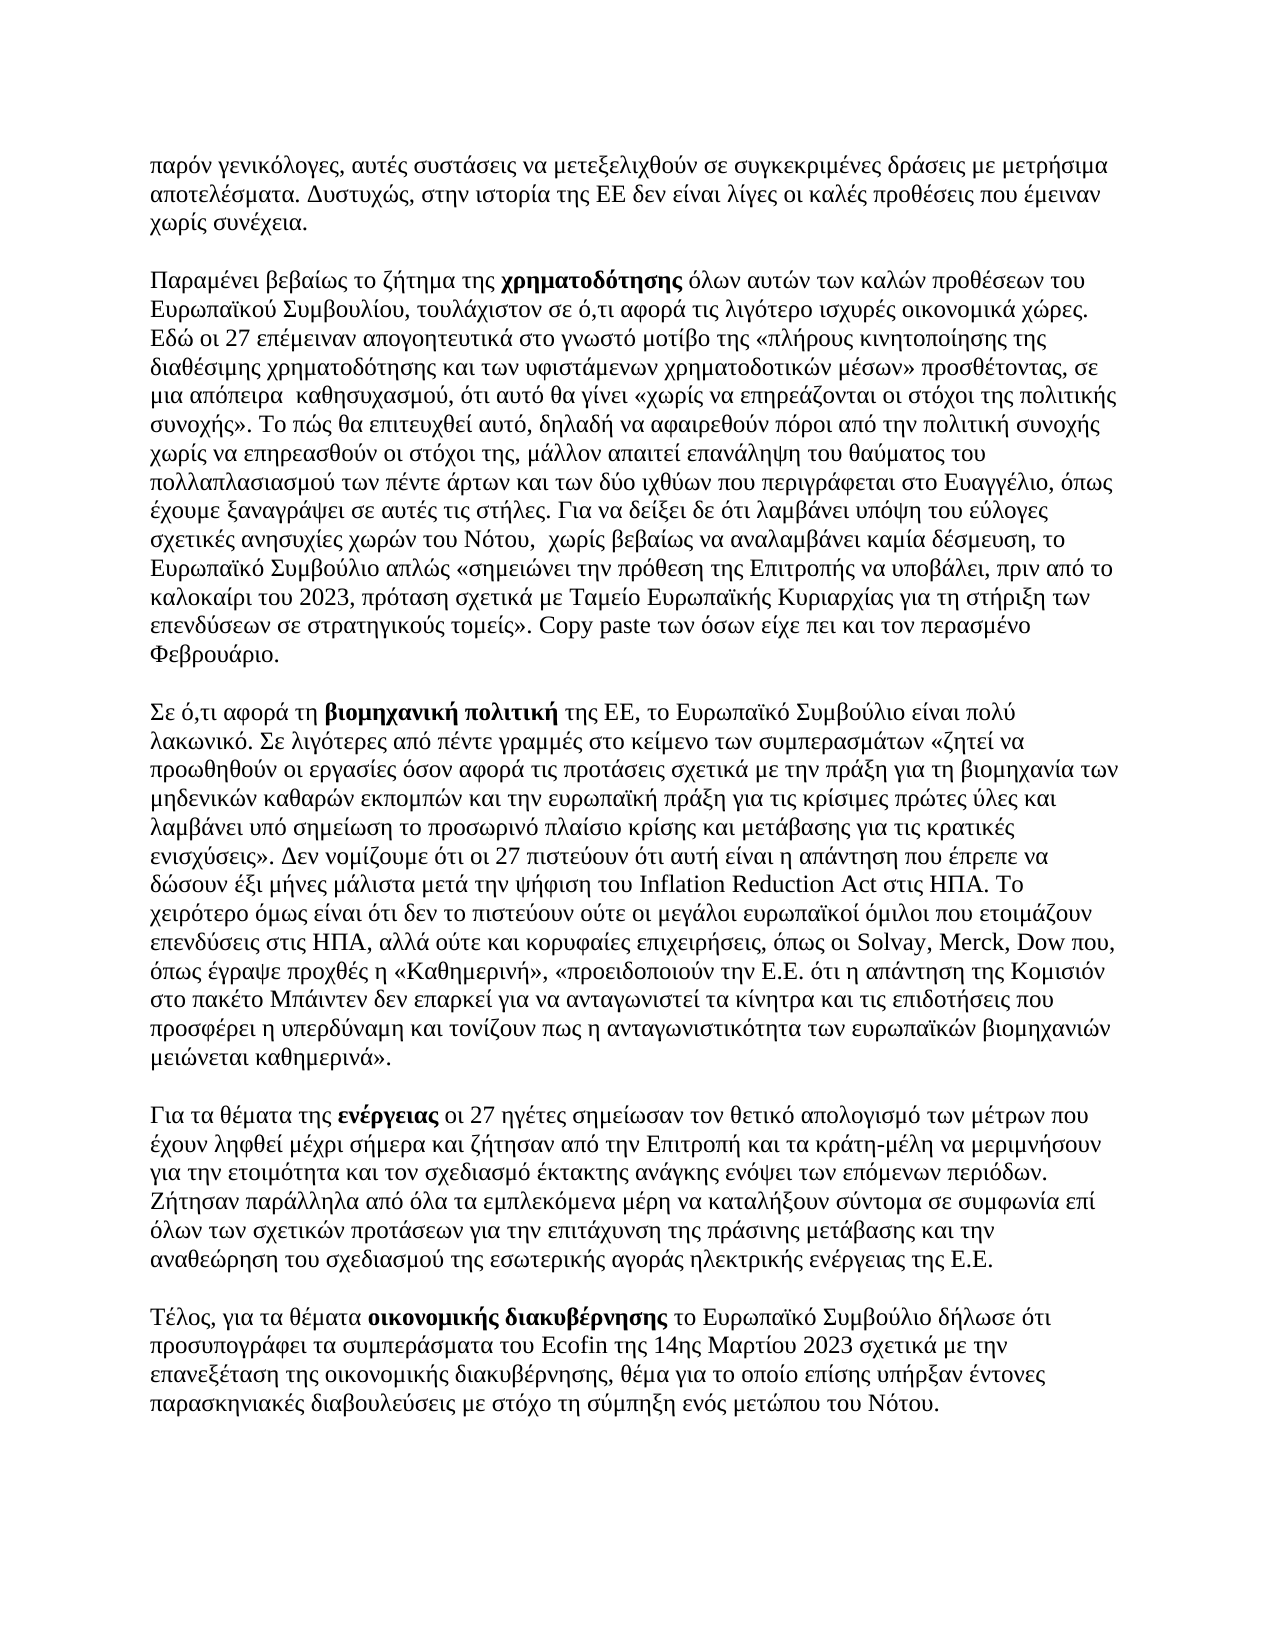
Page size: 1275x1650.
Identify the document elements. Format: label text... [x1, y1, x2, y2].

text Για τα θέματα της ενέργειας οι 27 ηγέτες σημείωσαν τον θετικό απολογισμό των μέτρων που έχουν ληφθεί μέχρι σήμερα και ζήτησαν από την Επιτροπή και τα κράτη-μέλη να μεριμνήσουν για την ετοιμότητα και τον σχεδιασμό έκτακτης ανάγκης ενόψει των επόμενων περιόδων. Ζήτησαν παράλληλα από όλα τα εμπλεκόμενα μέρη να καταλήξουν σύντομα σε συμφωνία επί όλων των σχετικών προτάσεων για την επιτάχυνση της πράσινης μετάβασης και την αναθεώρηση του σχεδιασμού της εσωτερικής αγοράς ηλεκτρικής ενέργειας της Ε.Ε. [150, 1100, 1125, 1272]
text Σε ό,τι αφορά τη βιομηχανική πολιτική της ΕΕ, το Ευρωπαϊκό Συμβούλιο είναι πολύ λακωνικό. Σε λιγότερες από πέντε γραμμές στο κείμενο των συμπερασμάτων «ζητεί να προωθηθούν οι εργασίες όσον αφορά τις προτάσεις σχετικά με την πράξη για τη βιομηχανία των μηδενικών καθαρών εκπομπών και την ευρωπαϊκή πράξη για τις κρίσιμες πρώτες ύλες και λαμβάνει υπό σημείωση το προσωρινό πλαίσιο κρίσης και μετάβασης για τις κρατικές ενισχύσεις». Δεν νομίζουμε ότι οι 27 πιστεύουν ότι αυτή είναι η απάντηση που έπρεπε να δώσουν έξι μήνες μάλιστα μετά την ψήφιση του Inflation Reduction Act στις ΗΠΑ. Το χειρότερο όμως είναι ότι δεν το πιστεύουν ούτε οι μεγάλοι ευρωπαϊκοί όμιλοι που ετοιμάζουν επενδύσεις στις ΗΠΑ, αλλά ούτε και κορυφαίες επιχειρήσεις, όπως οι Solvay, Merck, Dow που, όπως έγραψε προχθές η «Καθημερινή», «προειδοποιούν την Ε.Ε. ότι η απάντηση της Κομισιόν στο πακέτο Μπάιντεν δεν επαρκεί για να ανταγωνιστεί τα κίνητρα και τις επιδοτήσεις που προσφέρει η υπερδύναμη και τονίζουν πως η ανταγωνιστικότητα των ευρωπαϊκών βιομηχανιών μειώνεται καθημερινά». [150, 697, 1125, 1071]
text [150, 150, 1125, 236]
text Παραμένει βεβαίως το ζήτημα της χρηματοδότησης όλων αυτών των καλών προθέσεων του Ευρωπαϊκού Συμβουλίου, τουλάχιστον σε ό,τι αφορά τις λιγότερο ισχυρές οικονομικά χώρες. Εδώ οι 27 επέμειναν απογοητευτικά στο γνωστό μοτίβο της «πλήρους κινητοποίησης της διαθέσιμης χρηματοδότησης και των υφιστάμενων χρηματοδοτικών μέσων» προσθέτοντας, σε μια απόπειρα καθησυχασμού, ότι αυτό θα γίνει «χωρίς να επηρεάζονται οι στόχοι της πολιτικής συνοχής». Το πώς θα επιτευχθεί αυτό, δηλαδή να αφαιρεθούν πόροι από την πολιτική συνοχής χωρίς να επηρεασθούν οι στόχοι της, μάλλον απαιτεί επανάληψη του θαύματος του πολλαπλασιασμού των πέντε άρτων και των δύο ιχθύων που περιγράφεται στο Ευαγγέλιο, όπως έχουμε ξαναγράψει σε αυτές τις στήλες. Για να δείξει δε ότι λαμβάνει υπόψη του εύλογες σχετικές ανησυχίες χωρών του Νότου, χωρίς βεβαίως να αναλαμβάνει καμία δέσμευση, το Ευρωπαϊκό Συμβούλιο απλώς «σημειώνει την πρόθεση της Επιτροπής να υποβάλει, πριν από το καλοκαίρι του 2023, πρόταση σχετικά με Ταμείο Ευρωπαϊκής Κυριαρχίας για τη στήριξη των επενδύσεων σε στρατηγικούς τομείς». Copy paste των όσων είχε πει και τον περασμένο Φεβρουάριο. [150, 265, 1125, 668]
text Τέλος, για τα θέματα οικονομικής διακυβέρνησης το Ευρωπαϊκό Συμβούλιο δήλωσε ότι προσυπογράφει τα συμπεράσματα του Ecofin της 14ης Μαρτίου 2023 σχετικά με την επανεξέταση της οικονομικής διακυβέρνησης, θέμα για το οποίο επίσης υπήρξαν έντονες παρασκηνιακές διαβουλεύσεις με στόχο τη σύμπηξη ενός μετώπου του Νότου. [150, 1302, 1125, 1417]
